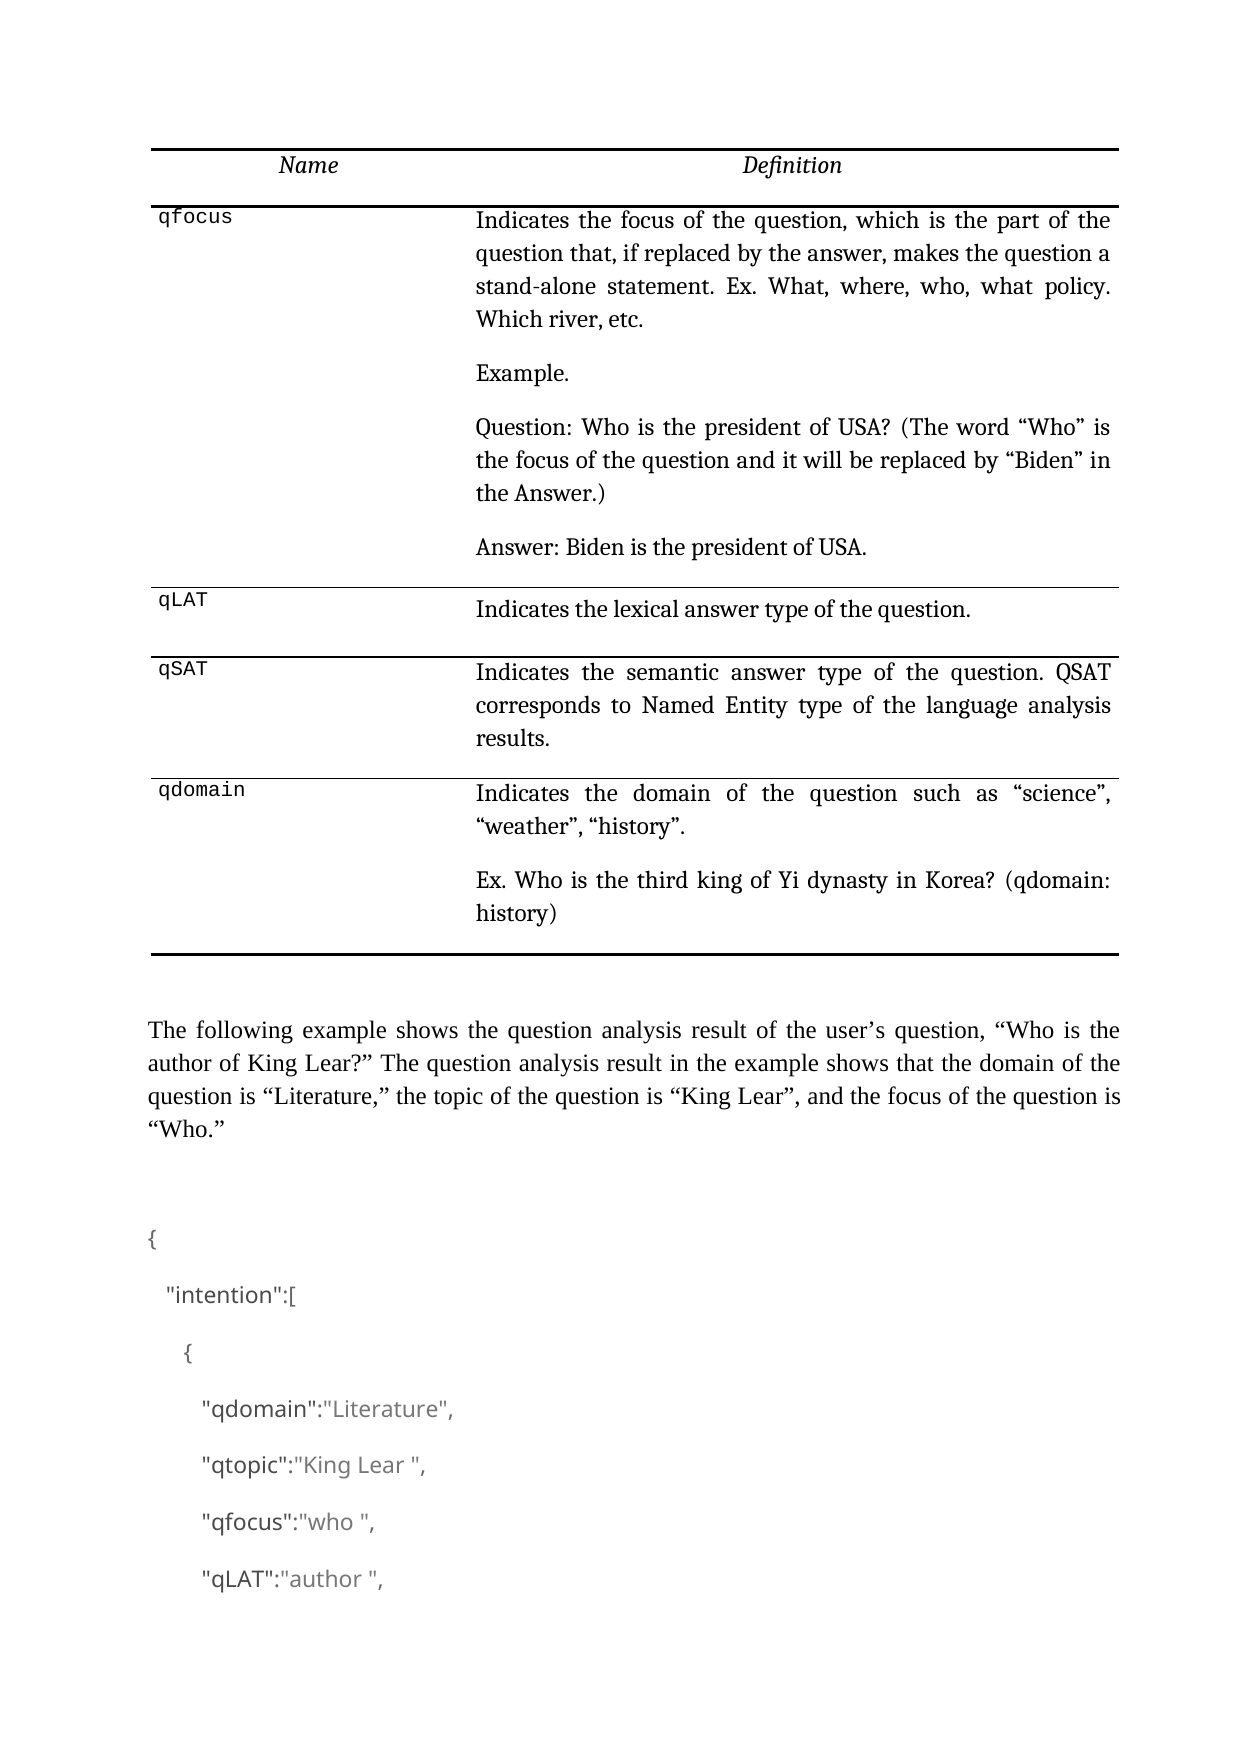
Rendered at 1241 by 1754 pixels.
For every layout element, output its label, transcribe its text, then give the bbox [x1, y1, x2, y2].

table_cell Indicates the lexical answer type of the question. [468, 588, 1119, 656]
text The following example shows the question analysis result of the user’s question, “Who is the author of King Lear?” The question analysis result in the example shows that the domain of the question is “Literature,” the topic of the question is “King Lear”, and the focus of the question is “Who.” [148, 1015, 1122, 1143]
text "qdomain":"Literature", [148, 1392, 1122, 1424]
text { [148, 1336, 1122, 1367]
table_cell Indicates the domain of the question such as “science”, “weather”, “history”. Ex. Who is the third king of Yi dynasty in Korea? (qdomain: history) [468, 779, 1119, 953]
table_cell Indicates the focus of the question, which is the part of the question that, if replaced by the answer, makes the question a stand-alone statement. Ex. What, where, who, what policy. Which river, etc. Example. Question: Who is the president of USA? (The word “Who” is the focus of the question and it will be replaced by “Biden” in the Answer.) Answer: Biden is the president of USA. [468, 208, 1119, 587]
text "qtopic":"King Lear ", [148, 1449, 1122, 1481]
table_cell Indicates the semantic answer type of the question. QSAT corresponds to Named Entity type of the language analysis results. [468, 658, 1119, 778]
table_header Definition [468, 151, 1119, 205]
table_header Name [151, 151, 468, 205]
table_cell qSAT [151, 658, 468, 778]
table_cell qLAT [151, 588, 468, 656]
text { [148, 1222, 1122, 1253]
table_cell qdomain [151, 779, 468, 953]
table_cell qfocus [151, 208, 468, 587]
text "qLAT":"author ", [148, 1563, 1122, 1594]
text "qfocus":"who ", [148, 1506, 1122, 1537]
text "intention":[ [148, 1279, 1122, 1310]
